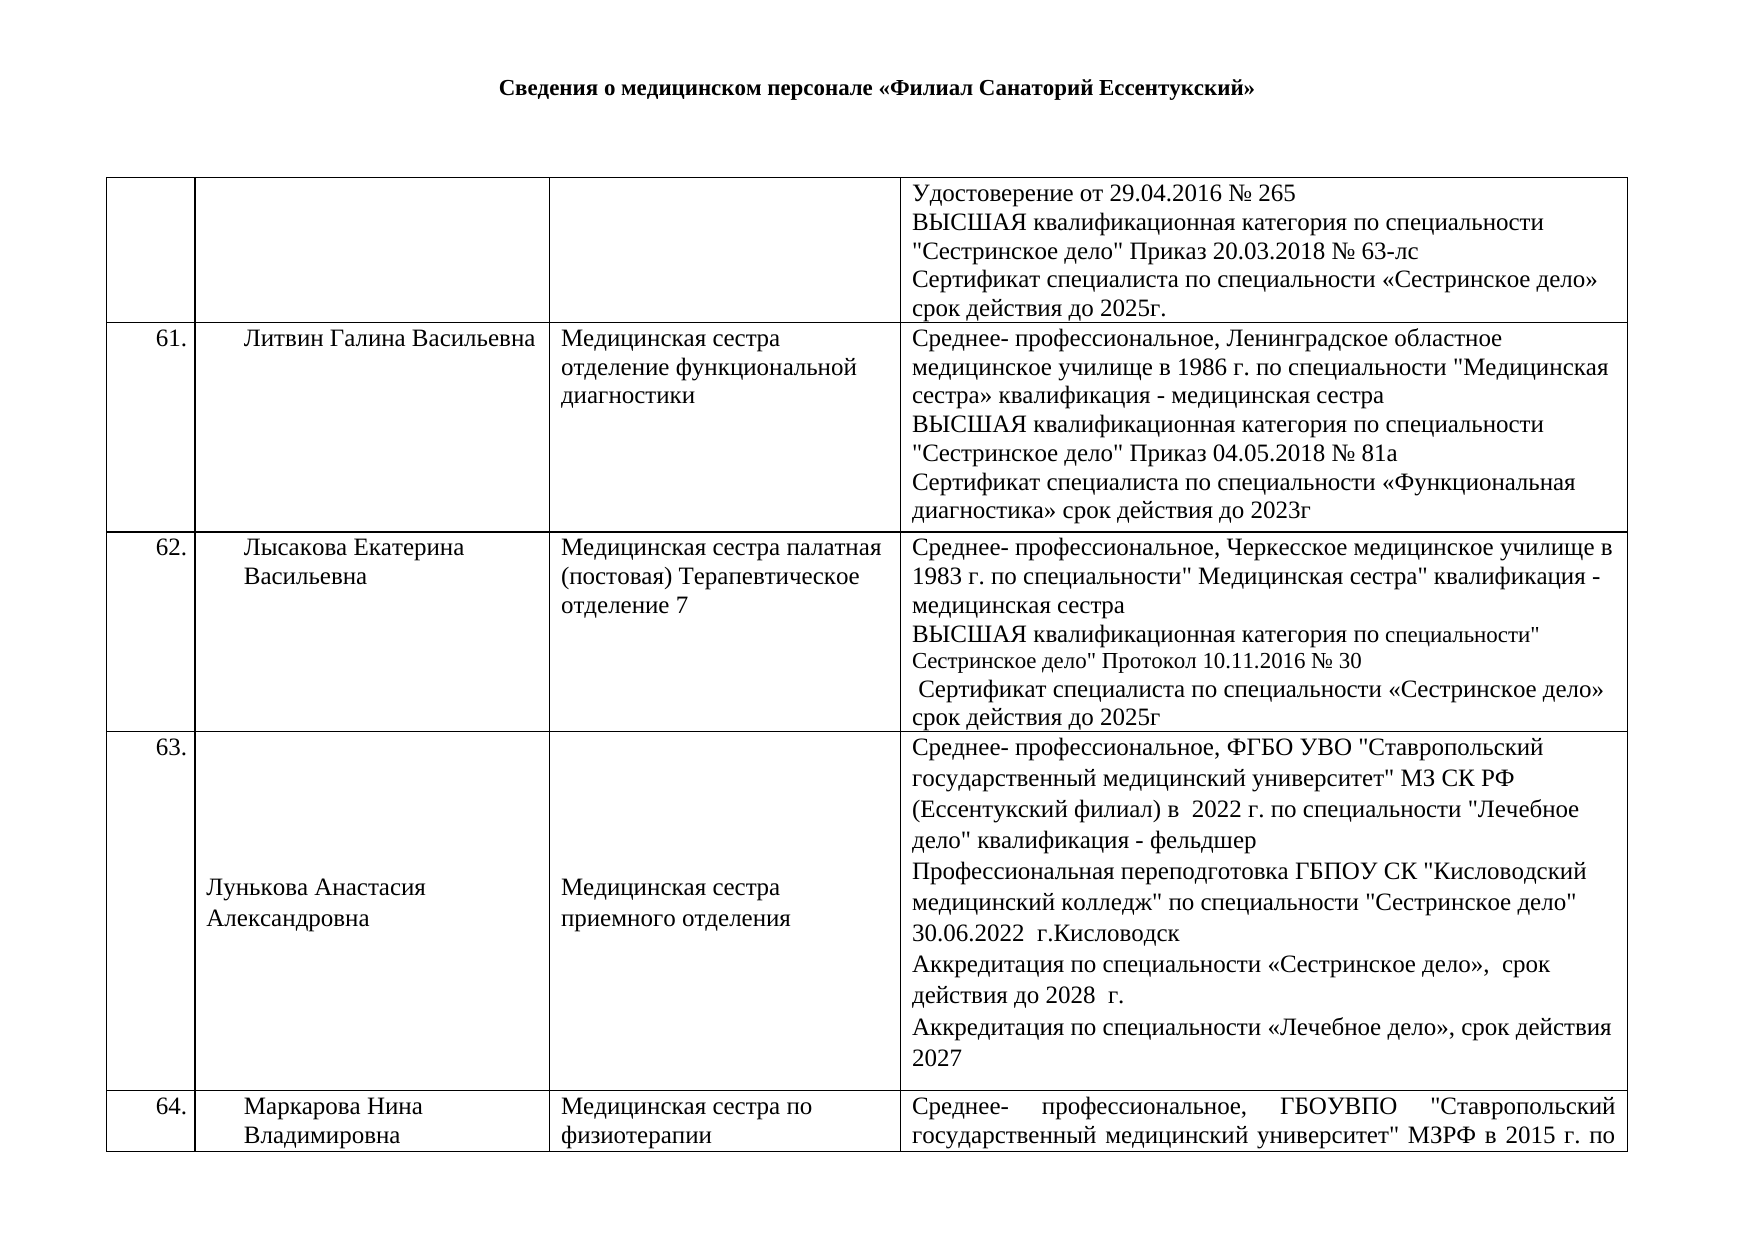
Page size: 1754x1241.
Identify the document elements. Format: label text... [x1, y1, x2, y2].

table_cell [901, 1091, 1627, 1151]
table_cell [550, 1091, 900, 1151]
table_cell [196, 178, 549, 322]
table_cell [107, 732, 194, 1090]
table_cell [107, 178, 194, 322]
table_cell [901, 178, 1627, 322]
table_cell Медицинская сестра приемного отделения [550, 732, 900, 1090]
table_cell Среднее- профессиональное, Черкесское медицинское училище в 1983 г. по специальности" Медицинская сестра" квалификация - медицинская сестра ВЫСШАЯ квалификационная категория по специальности" Сестринское дело" Протокол 10.11.2016 № 30 Сертификат специалиста по специальности «Сестринское дело» срок действия до 2025г [901, 533, 1627, 731]
table_cell Медицинская сестра палатная (постовая) Терапевтическое отделение 7 [550, 533, 900, 731]
table_cell Среднее- профессиональное, ФГБО УВО "Ставропольский государственный медицинский университет" МЗ СК РФ (Ессентукский филиал) в 2022 г. по специальности "Лечебное дело" квалификация - фельдшер Профессиональная переподготовка ГБПОУ СК "Кисловодский медицинский колледж" по специальности "Сестринское дело" 30.06.2022 г.Кисловодск Аккредитация по специальности «Сестринское дело», срок действия до 2028 г. Аккредитация по специальности «Лечебное дело», срок действия 2027 [901, 732, 1627, 1090]
table_cell [107, 533, 194, 731]
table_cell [196, 1091, 549, 1151]
table_cell Лунькова Анастасия Александровна [196, 732, 549, 1090]
table_cell [107, 1091, 194, 1151]
table_cell Лысакова Екатерина Васильевна [196, 533, 549, 731]
table_cell Литвин Галина Васильевна [196, 323, 549, 531]
table_cell [107, 323, 194, 531]
table_cell Медицинская сестра отделение функциональной диагностики [550, 323, 900, 531]
table_cell Среднее- профессиональное, Ленинградское областное медицинское училище в 1986 г. по специальности "Медицинская сестра» квалификация - медицинская сестра ВЫСШАЯ квалификационная категория по специальности "Сестринское дело" Приказ 04.05.2018 № 81а Сертификат специалиста по специальности «Функциональная диагностика» срок действия до 2023г [901, 323, 1627, 531]
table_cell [550, 178, 900, 322]
